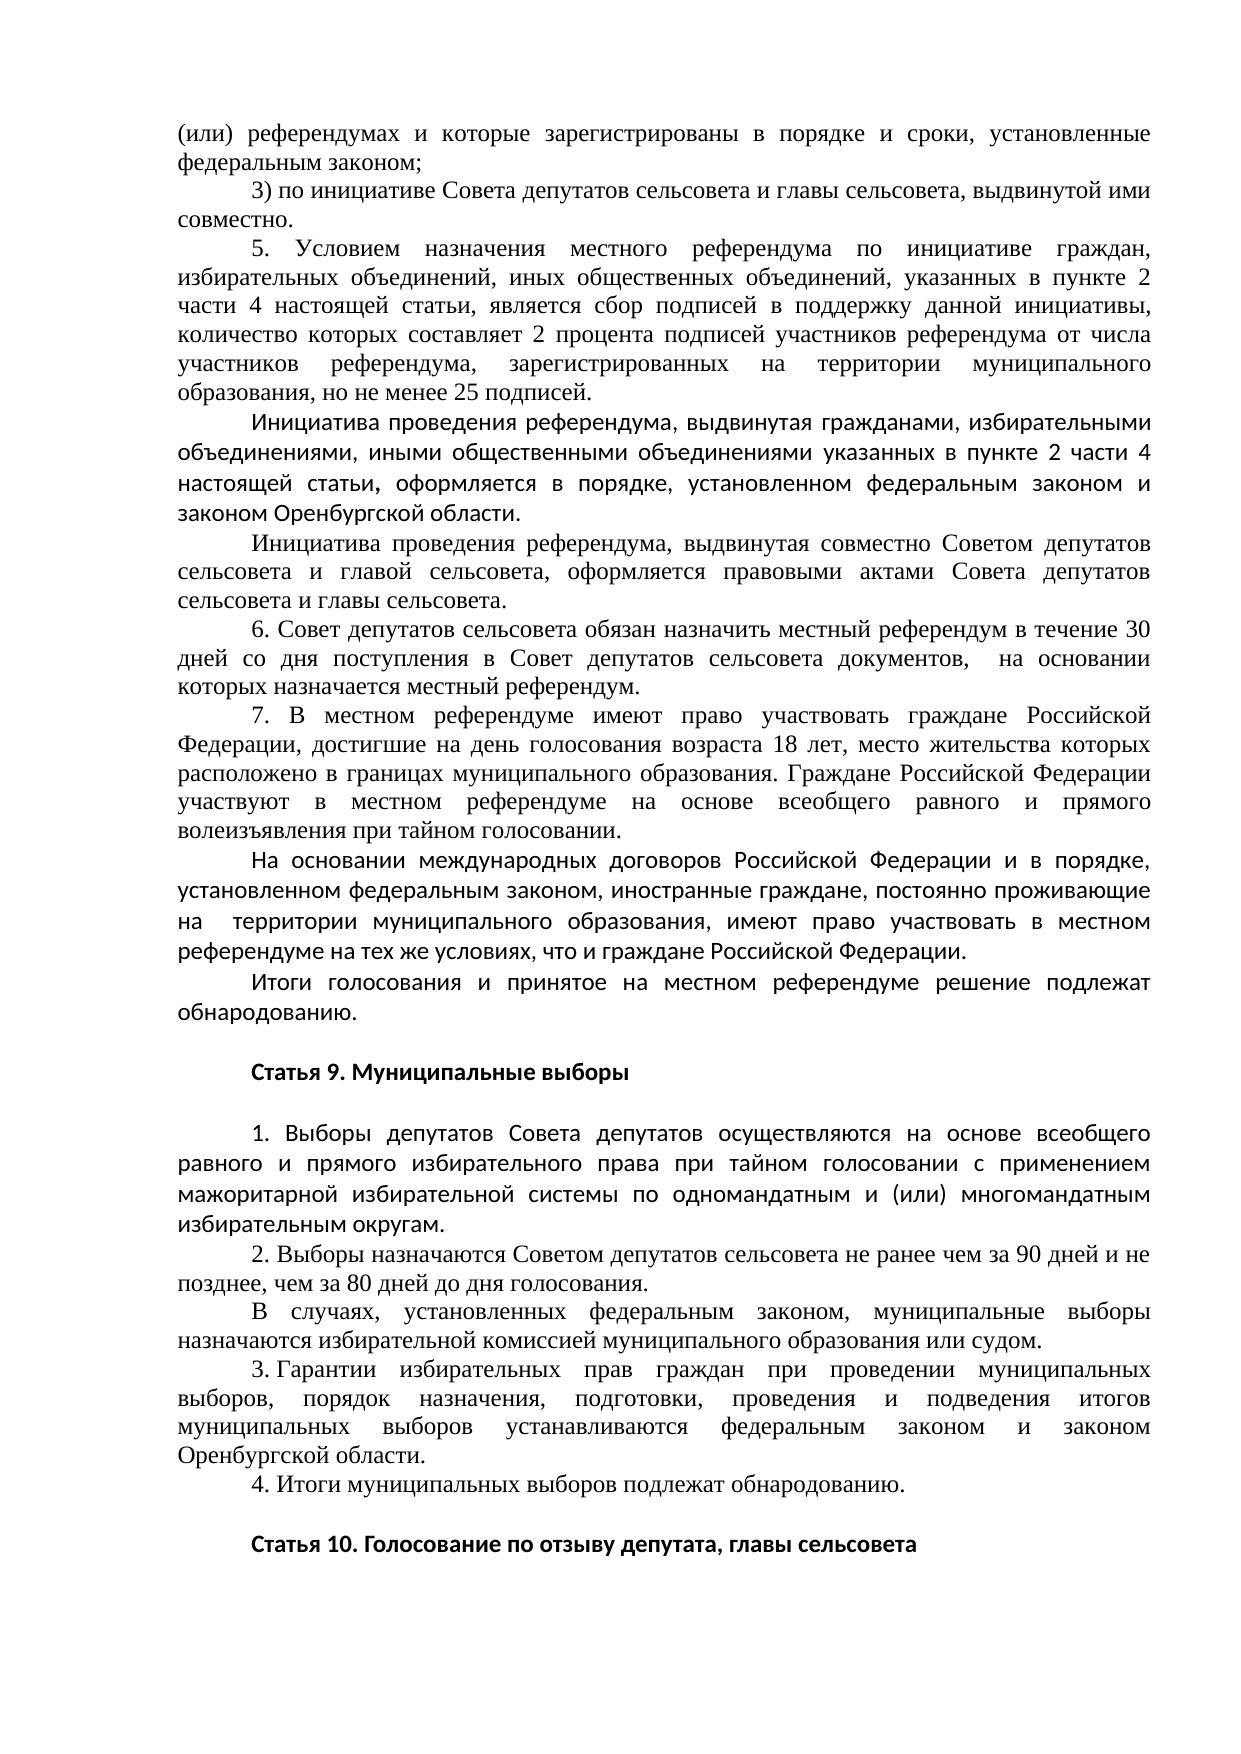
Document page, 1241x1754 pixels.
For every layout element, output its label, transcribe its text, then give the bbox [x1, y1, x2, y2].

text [177, 118, 1152, 176]
text Инициатива проведения референдума, выдвинутая совместно Советом депутатов сельсовета и главой сельсовета, оформляется правовыми актами Совета депутатов сельсовета и главы сельсовета. [177, 528, 1152, 614]
text Инициатива проведения референдума, выдвинутая гражданами, избирательными объединениями, иными общественными объединениями указанных в пункте 2 части 4 настоящей статьи, оформляется в порядке, установленном федеральным законом и законом Оренбургской области. [177, 406, 1152, 528]
text 7. В местном референдуме имеют право участвовать граждане Российской Федерации, достигшие на день голосования возраста 18 лет, место жительства которых расположено в границах муниципального образования. Граждане Российской Федерации участвуют в местном референдуме на основе всеобщего равного и прямого волеизъявления при тайном голосовании. [177, 700, 1152, 844]
text 1. Выборы депутатов Совета депутатов осуществляются на основе всеобщего равного и прямого избирательного права при тайном голосовании с применением мажоритарной избирательной системы по одномандатным и (или) многомандатным избирательным округам. [177, 1117, 1152, 1239]
text 3) по инициативе Совета депутатов сельсовета и главы сельсовета, выдвинутой ими совместно. [177, 176, 1152, 233]
text Статья 9. Муниципальные выборы [177, 1056, 1152, 1086]
text 2. Выборы назначаются Советом депутатов сельсовета не ранее чем за 90 дней и не позднее, чем за 80 дней до дня голосования. [177, 1239, 1152, 1296]
text Статья 10. Голосование по отзыву депутата, главы сельсовета [177, 1528, 1152, 1559]
text 5. Условием назначения местного референдума по инициативе граждан, избирательных объединений, иных общественных объединений, указанных в пункте 2 части 4 настоящей статьи, является сбор подписей в поддержку данной инициативы, количество которых составляет 2 процента подписей участников референдума от числа участников референдума, зарегистрированных на территории муниципального образования, но не менее 25 подписей. [177, 233, 1152, 406]
text Итоги голосования и принятое на местном референдуме решение подлежат обнародованию. [177, 966, 1152, 1027]
text На основании международных договоров Российской Федерации и в порядке, установленном федеральным законом, иностранные граждане, постоянно проживающие на территории муниципального образования, имеют право участвовать в местном референдуме на тех же условиях, что и граждане Российской Федерации. [177, 844, 1152, 966]
text 3. Гарантии избирательных прав граждан при проведении муниципальных выборов, порядок назначения, подготовки, проведения и подведения итогов муниципальных выборов устанавливаются федеральным законом и законом Оренбургской области. [177, 1354, 1152, 1469]
text 4. Итоги муниципальных выборов подлежат обнародованию. [177, 1469, 1152, 1498]
text В случаях, установленных федеральным законом, муниципальные выборы назначаются избирательной комиссией муниципального образования или судом. [177, 1296, 1152, 1354]
text 6. Совет депутатов сельсовета обязан назначить местный референдум в течение 30 дней со дня поступления в Совет депутатов сельсовета документов, на основании которых назначается местный референдум. [177, 614, 1152, 700]
